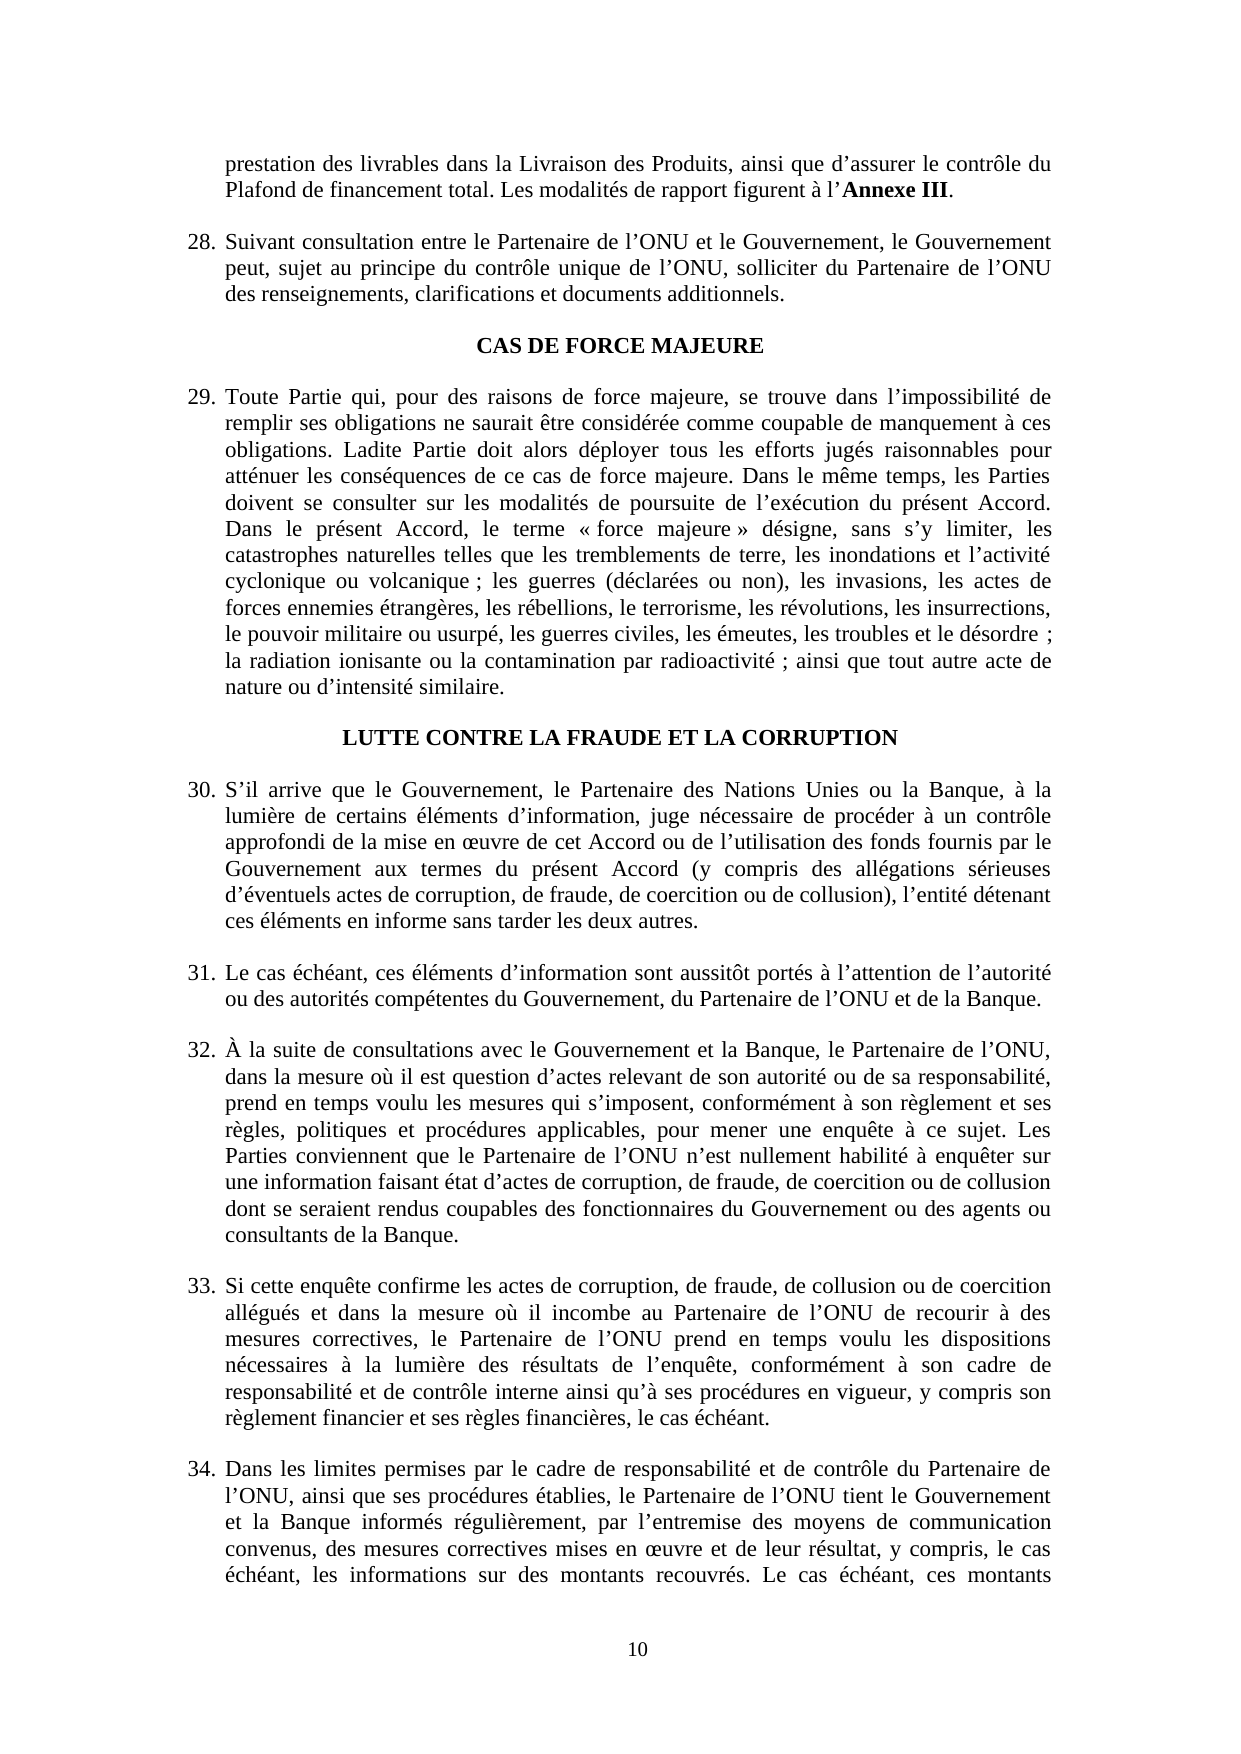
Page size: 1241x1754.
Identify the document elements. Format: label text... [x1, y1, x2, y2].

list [187, 150, 1053, 203]
text CAS DE FORCE MAJEURE [187, 332, 1053, 358]
list Suivant consultation entre le Partenaire de l’ONU et le Gouvernement, le Gouvernement peut, sujet au principe du contrôle unique de l’ONU, solliciter du Partenaire de l’ONU des renseignements, clarifications et documents additionnels. [187, 228, 1053, 307]
text LUTTE CONTRE LA FRAUDE ET LA CORRUPTION [187, 724, 1053, 751]
list Si cette enquête confirme les actes de corruption, de fraude, de collusion ou de coercition allégués et dans la mesure où il incombe au Partenaire de l’ONU de recourir à des mesures correctives, le Partenaire de l’ONU prend en temps voulu les dispositions nécessaires à la lumière des résultats de l’enquête, conformément à son cadre de responsabilité et de contrôle interne ainsi qu’à ses procédures en vigueur, y compris son règlement financier et ses règles financières, le cas échéant. [187, 1272, 1053, 1431]
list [187, 1456, 1053, 1587]
list À la suite de consultations avec le Gouvernement et la Banque, le Partenaire de l’ONU, dans la mesure où il est question d’actes relevant de son autorité ou de sa responsabilité, prend en temps voulu les mesures qui s’imposent, conformément à son règlement et ses règles, politiques et procédures applicables, pour mener une enquête à ce sujet. Les Parties conviennent que le Partenaire de l’ONU n’est nullement habilité à enquêter sur une information faisant état d’actes de corruption, de fraude, de coercition ou de collusion dont se seraient rendus coupables des fonctionnaires du Gouvernement ou des agents ou consultants de la Banque. [187, 1037, 1053, 1247]
list Toute Partie qui, pour des raisons de force majeure, se trouve dans l’impossibilité de remplir ses obligations ne saurait être considérée comme coupable de manquement à ces obligations. Ladite Partie doit alors déployer tous les efforts jugés raisonnables pour atténuer les conséquences de ce cas de force majeure. Dans le même temps, les Parties doivent se consulter sur les modalités de poursuite de l’exécution du présent Accord. Dans le présent Accord, le terme « force majeure » désigne, sans s’y limiter, les catastrophes naturelles telles que les tremblements de terre, les inondations et l’activité cyclonique ou volcanique ; les guerres (déclarées ou non), les invasions, les actes de forces ennemies étrangères, les rébellions, le terrorisme, les révolutions, les insurrections, le pouvoir militaire ou usurpé, les guerres civiles, les émeutes, les troubles et le désordre ; la radiation ionisante ou la contamination par radioactivité ; ainsi que tout autre acte de nature ou d’intensité similaire. [187, 383, 1053, 699]
list S’il arrive que le Gouvernement, le Partenaire des Nations Unies ou la Banque, à la lumière de certains éléments d’information, juge nécessaire de procéder à un contrôle approfondi de la mise en œuvre de cet Accord ou de l’utilisation des fonds fournis par le Gouvernement aux termes du présent Accord (y compris des allégations sérieuses d’éventuels actes de corruption, de fraude, de coercition ou de collusion), l’entité détenant ces éléments en informe sans tarder les deux autres. [187, 776, 1053, 934]
list Le cas échéant, ces éléments d’information sont aussitôt portés à l’attention de l’autorité ou des autorités compétentes du Gouvernement, du Partenaire de l’ONU et de la Banque. [187, 959, 1053, 1012]
